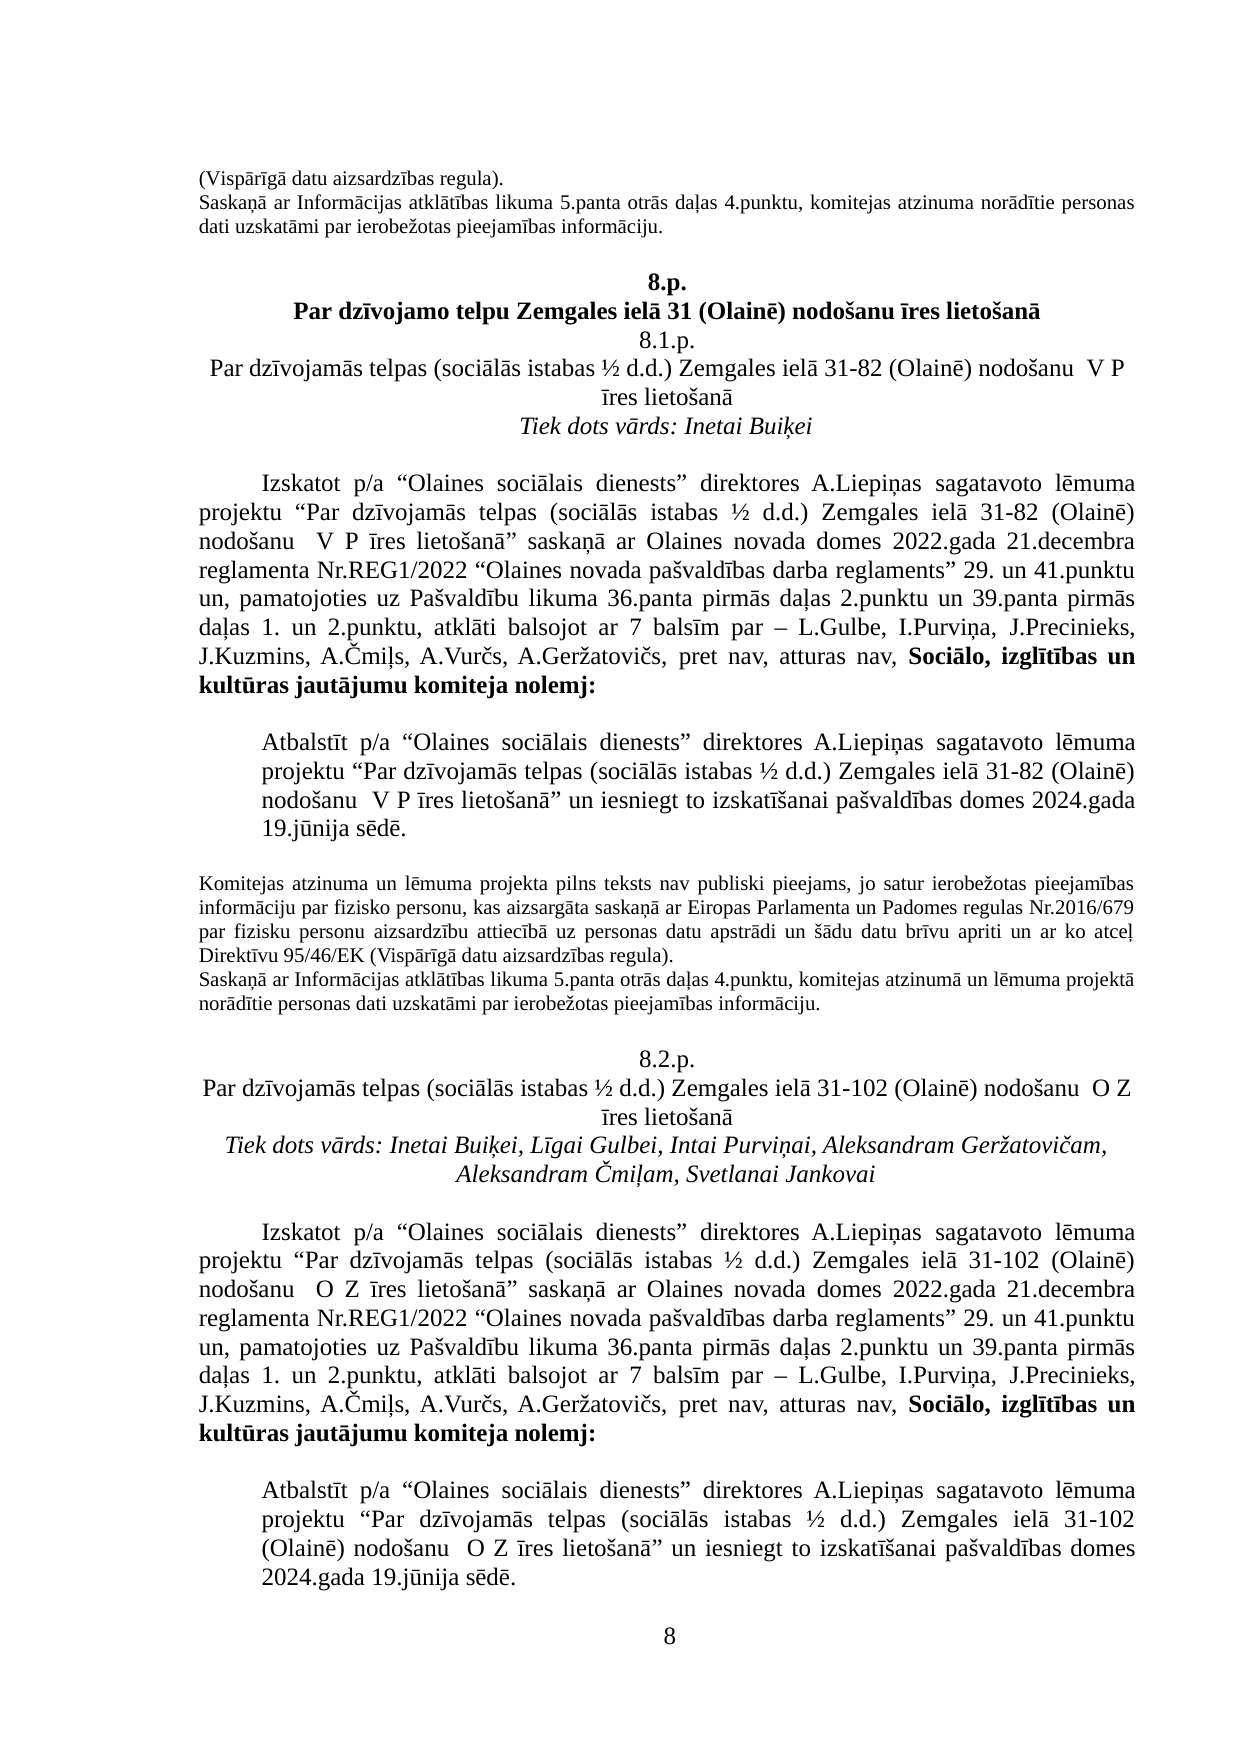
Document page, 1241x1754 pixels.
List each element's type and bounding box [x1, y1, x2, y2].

table_cell [187, 267, 1147, 1619]
table_cell [187, 166, 1147, 267]
